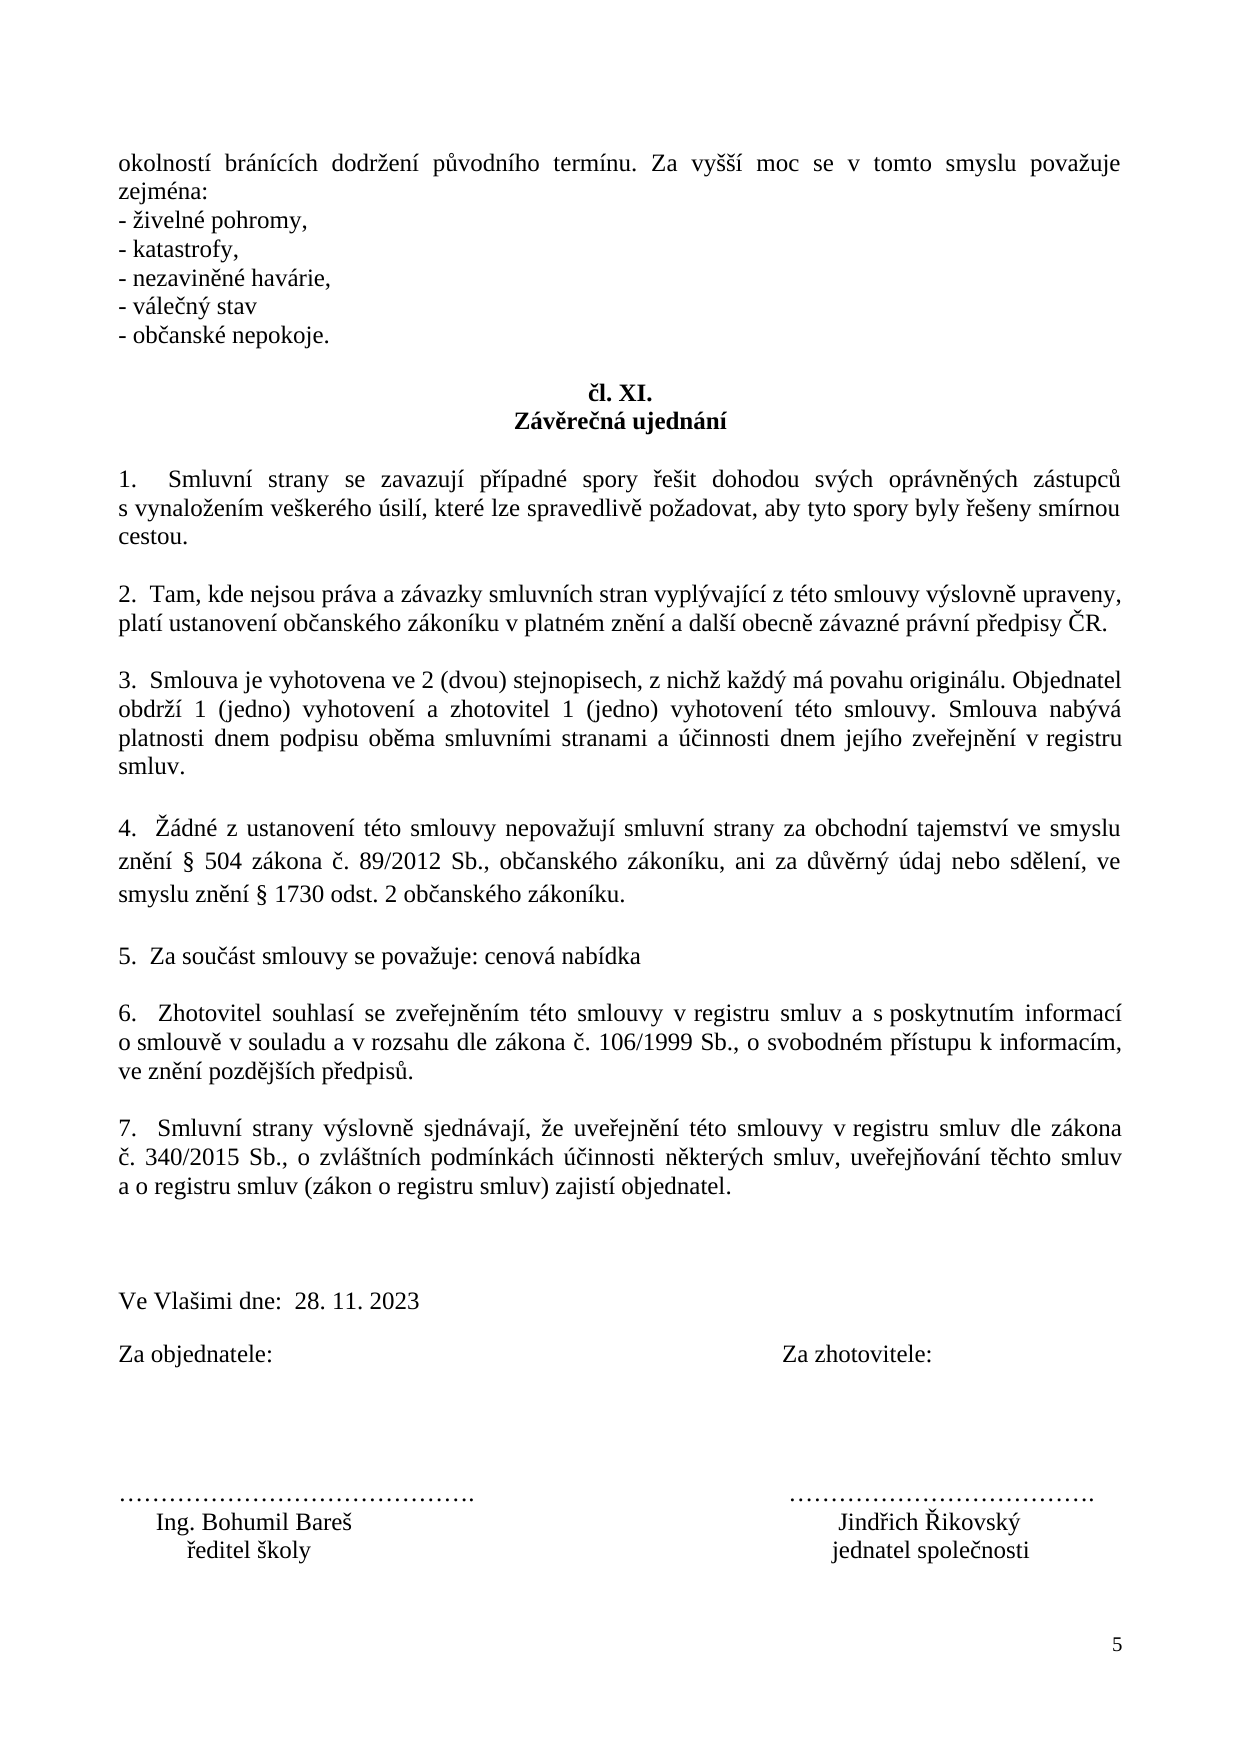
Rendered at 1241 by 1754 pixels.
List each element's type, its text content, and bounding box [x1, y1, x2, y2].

text čl. XI. [118, 378, 1122, 406]
text Ve Vlašimi dne: 28. 11. 2023 [118, 1286, 1122, 1315]
text ……………………………………. ………………………………. [118, 1478, 1122, 1507]
text 3. Smlouva je vyhotovena ve 2 (dvou) stejnopisech, z nichž každý má povahu originálu. Objednatel obdrží 1 (jedno) vyhotovení a zhotovitel 1 (jedno) vyhotovení této smlouvy. Smlouva nabývá platnosti dnem podpisu oběma smluvními stranami a účinnosti dnem jejího zveřejnění v registru smluv. [118, 665, 1122, 780]
text ředitel školy jednatel společnosti [118, 1535, 1122, 1564]
text 5. Za součást smlouvy se považuje: cenová nabídka [118, 941, 1122, 970]
text - živelné pohromy, [118, 205, 1122, 234]
text Závěrečná ujednání [118, 406, 1122, 435]
text 7. Smluvní strany výslovně sjednávají, že uveřejnění této smlouvy v registru smluv dle zákona č. 340/2015 Sb., o zvláštních podmínkách účinnosti některých smluv, uveřejňování těchto smluv a o registru smluv (zákon o registru smluv) zajistí objednatel. [118, 1113, 1122, 1200]
text 4. Žádné z ustanovení této smlouvy nepovažují smluvní strany za obchodní tajemství ve smyslu znění § 504 zákona č. 89/2012 Sb., občanského zákoníku, ani za důvěrný údaj nebo sdělení, ve smyslu znění § 1730 odst. 2 občanského zákoníku. [118, 813, 1122, 908]
text Ing. Bohumil Bareš Jindřich Řikovský [118, 1507, 1122, 1535]
text Za objednatele: Za zhotovitele: [118, 1339, 1122, 1368]
text - katastrofy, [118, 234, 1122, 263]
text 2. Tam, kde nejsou práva a závazky smluvních stran vyplývající z této smlouvy výslovně upraveny, platí ustanovení občanského zákoníku v platném znění a další obecně závazné právní předpisy ČR. [118, 579, 1122, 636]
text 6. Zhotovitel souhlasí se zveřejněním této smlouvy v registru smluv a s poskytnutím informací o smlouvě v souladu a v rozsahu dle zákona č. 106/1999 Sb., o svobodném přístupu k informacím, ve znění pozdějších předpisů. [118, 998, 1122, 1085]
text - občanské nepokoje. [118, 320, 1122, 349]
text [118, 148, 1122, 205]
text - nezaviněné havárie, [118, 263, 1122, 291]
text - válečný stav [118, 291, 1122, 320]
text 1. Smluvní strany se zavazují případné spory řešit dohodou svých oprávněných zástupců s vynaložením veškerého úsilí, které lze spravedlivě požadovat, aby tyto spory byly řešeny smírnou cestou. [118, 464, 1122, 550]
